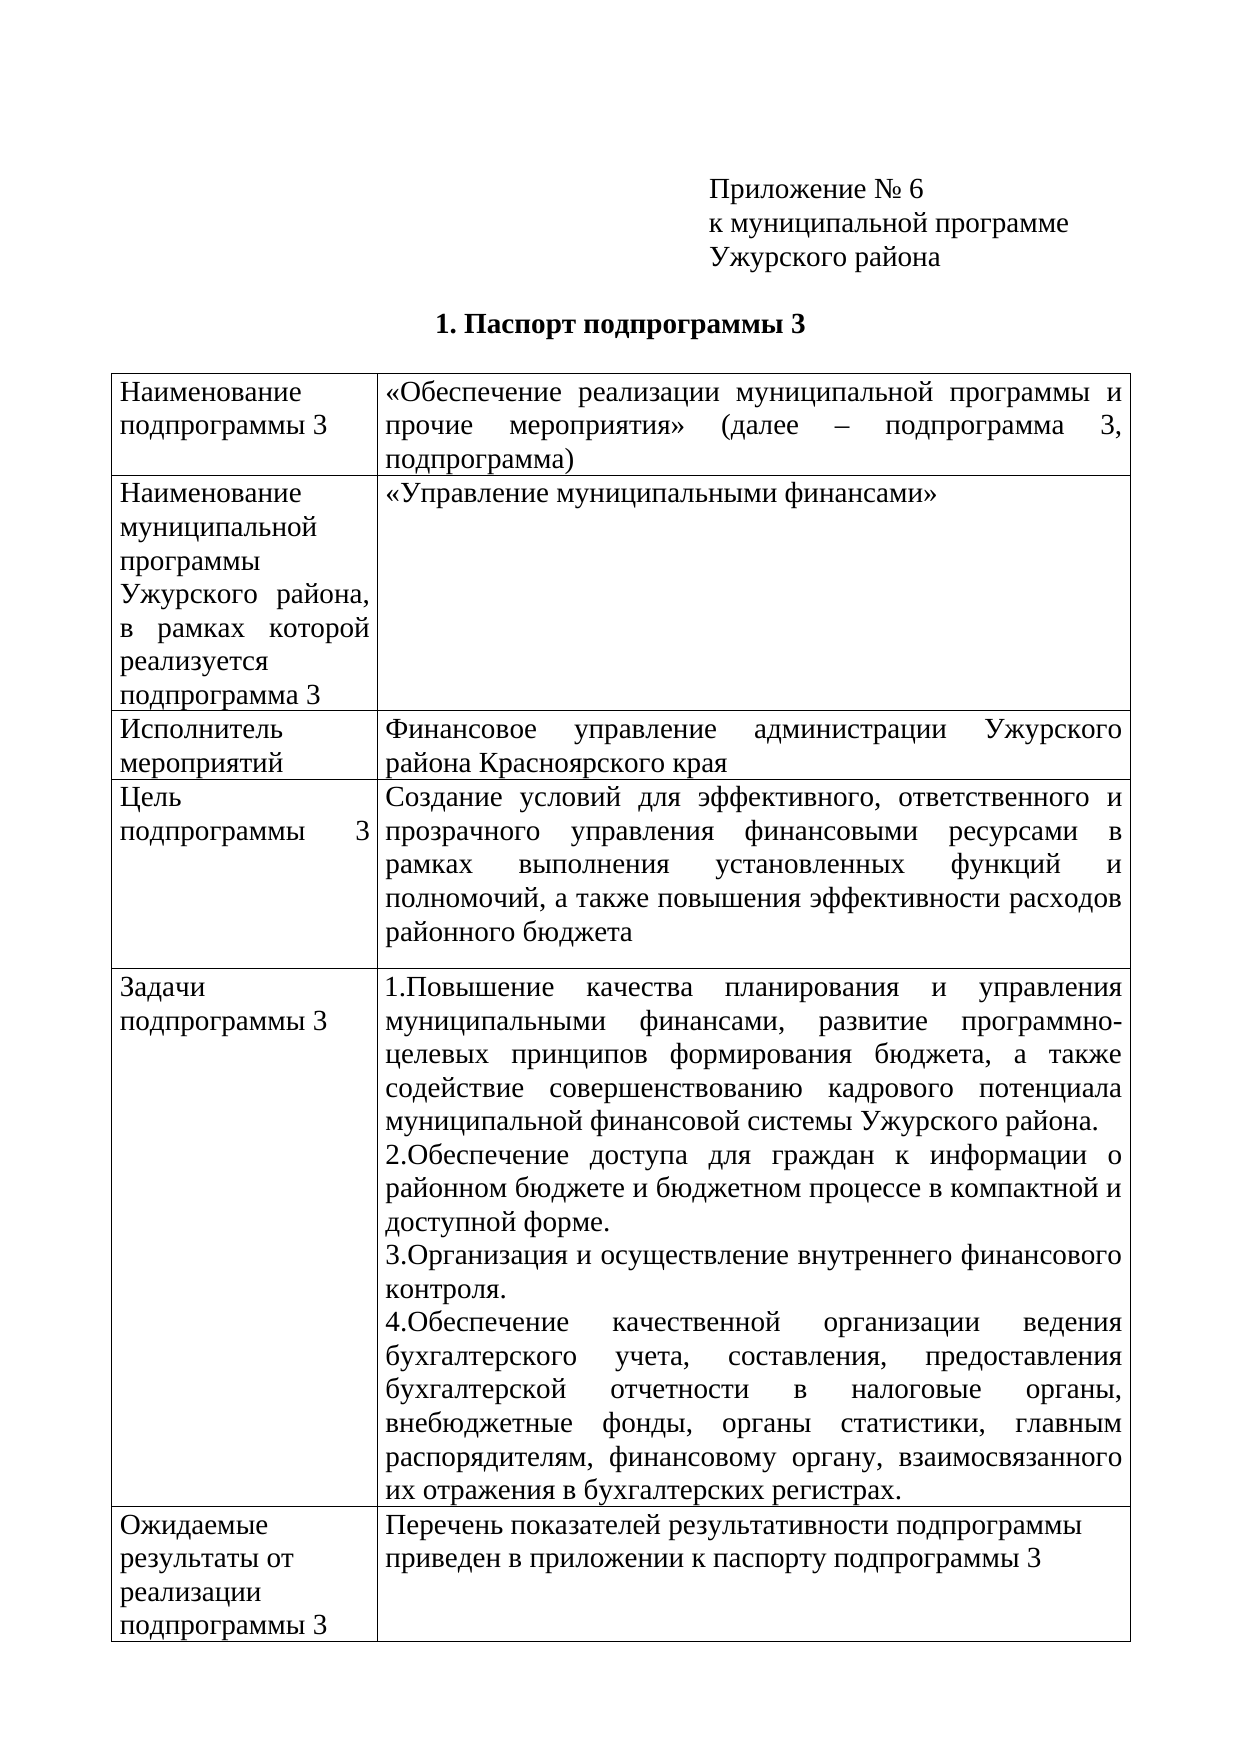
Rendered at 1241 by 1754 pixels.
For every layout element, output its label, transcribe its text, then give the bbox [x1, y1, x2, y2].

table_cell Ожидаемые результаты от реализации подпрограммы 3 [112, 1507, 377, 1641]
table_cell «Управление муниципальными финансами» [378, 476, 1130, 710]
text Приложение № 6 [118, 148, 1122, 205]
text 1. Паспорт подпрограммы 3 [118, 306, 1122, 339]
text Ужурского района [118, 239, 1122, 272]
table_cell Перечень показателей результативности подпрограммы приведен в приложении к паспорту подпрограммы 3 [378, 1507, 1130, 1641]
table_cell Задачи подпрограммы 3 [112, 969, 377, 1506]
table_cell Цель подпрограммы 3 [112, 780, 377, 968]
table_header Наименование подпрограммы 3 [112, 374, 377, 474]
table_cell Финансовое управление администрации Ужурского района Красноярского края [378, 711, 1130, 778]
table_cell Создание условий для эффективного, ответственного и прозрачного управления финансовыми ресурсами в рамках выполнения установленных функций и полномочий, а также повышения эффективности расходов районного бюджета [378, 780, 1130, 968]
text к муниципальной программе [118, 205, 1122, 239]
table_cell Наименование муниципальной программы Ужурского района, в рамках которой реализуется подпрограмма 3 [112, 476, 377, 710]
table_header «Обеспечение реализации муниципальной программы и прочие мероприятия» (далее – подпрограмма 3, подпрограмма) [378, 374, 1130, 474]
table_cell 1.Повышение качества планирования и управления муниципальными финансами, развитие программно-целевых принципов формирования бюджета, а также содействие совершенствованию кадрового потенциала муниципальной финансовой системы Ужурского района. 2.Обеспечение доступа для граждан к информации о районном бюджете и бюджетном процессе в компактной и доступной форме. 3.Организация и осуществление внутреннего финансового контроля. 4.Обеспечение качественной организации ведения бухгалтерского учета, составления, предоставления бухгалтерской отчетности в налоговые органы, внебюджетные фонды, органы статистики, главным распорядителям, финансовому органу, взаимосвязанного их отражения в бухгалтерских регистрах. [378, 969, 1130, 1506]
table_cell Исполнитель мероприятий [112, 711, 377, 778]
